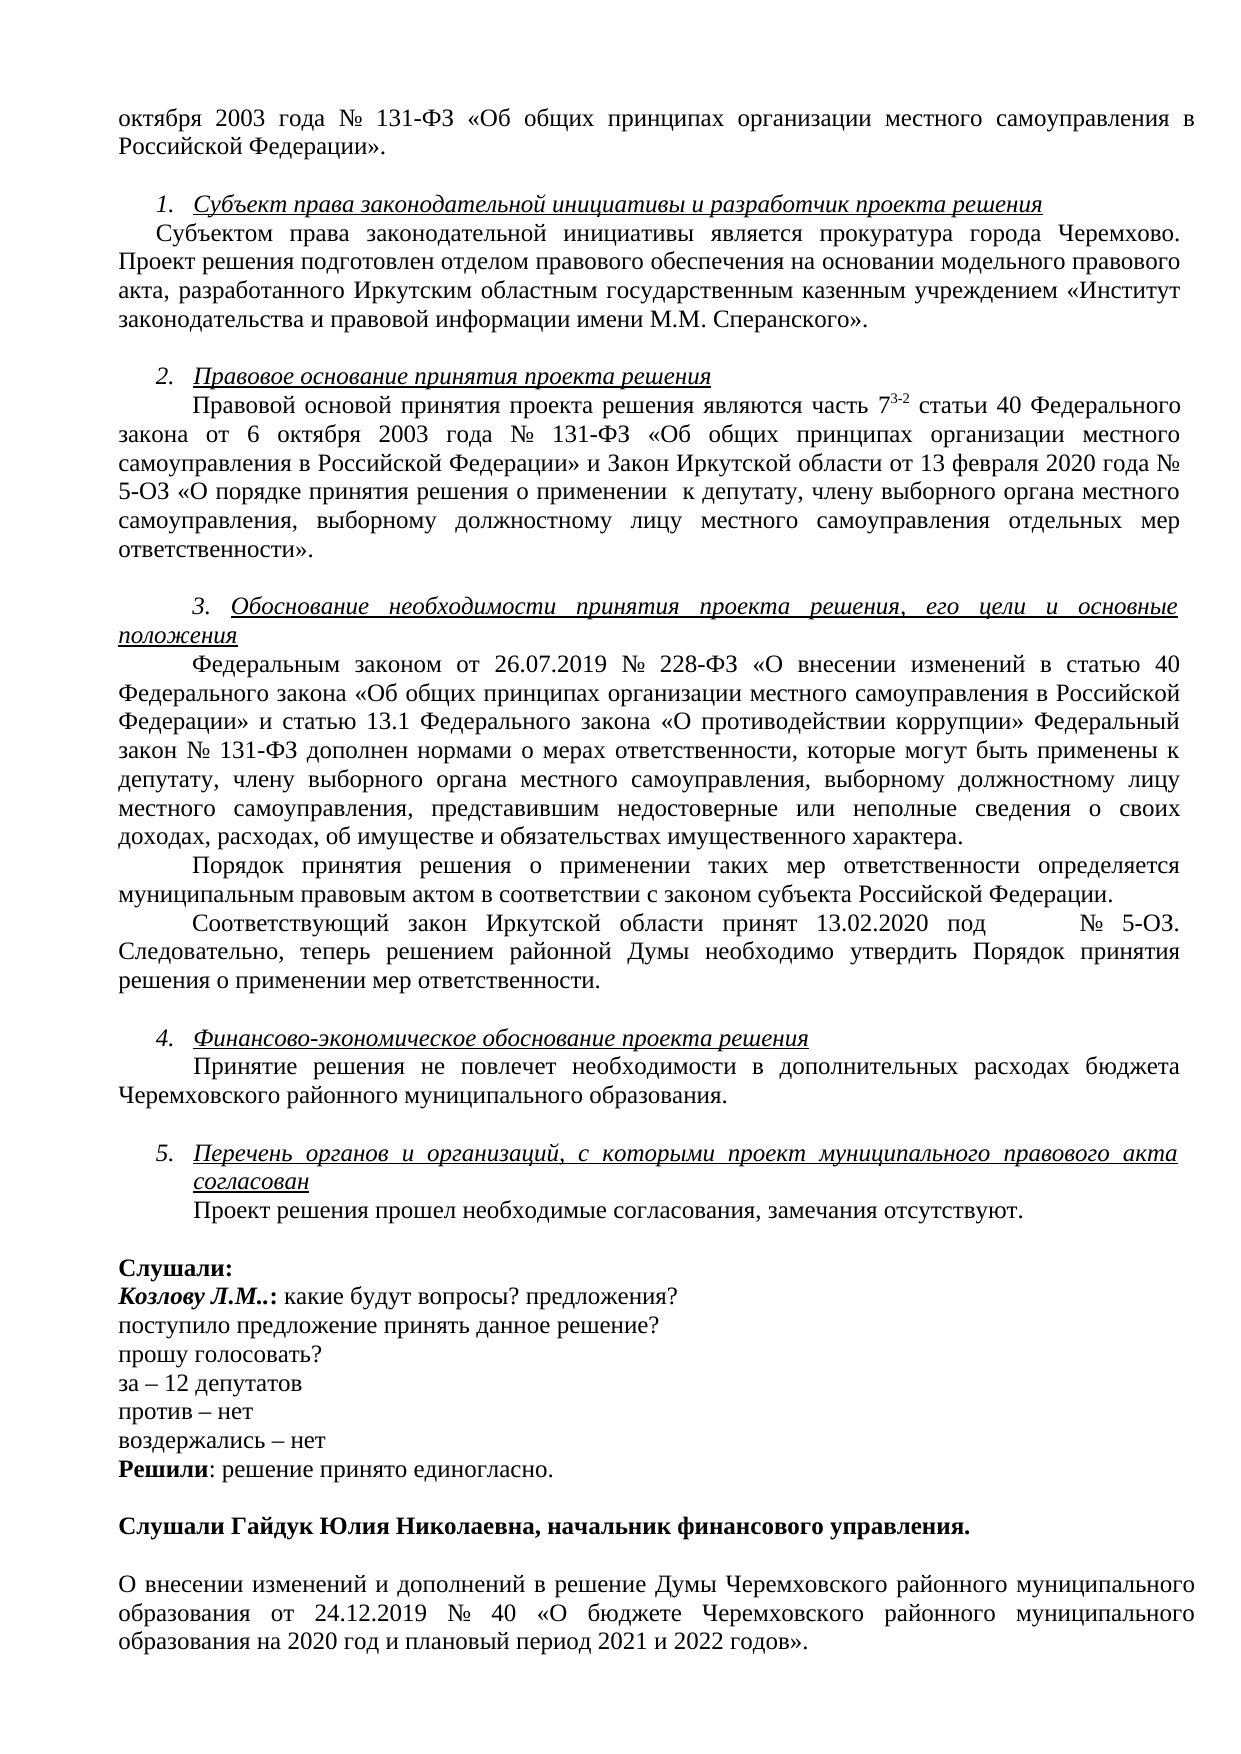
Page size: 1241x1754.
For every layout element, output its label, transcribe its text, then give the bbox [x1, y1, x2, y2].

list Финансово-экономическое обоснование проекта решения [156, 1023, 1181, 1051]
text Слушали Гайдук Юлия Николаевна, начальник финансового управления. [118, 1511, 1196, 1540]
text Правовой основой принятия проекта решения являются часть 73-2 статьи 40 Федерального закона от 6 октября 2003 года № 131-ФЗ «Об общих принципах организации местного самоуправления в Российской Федерации» и Закон Иркутской области от 13 февраля 2020 года № 5-ОЗ «О порядке принятия решения о применении к депутату, члену выборного органа местного самоуправления, выборному должностному лицу местного самоуправления отдельных мер ответственности». [118, 390, 1181, 563]
text воздержались – нет [118, 1425, 1196, 1454]
list Перечень органов и организаций, с которыми проект муниципального правового акта согласован [156, 1138, 1181, 1195]
list Субъект права законодательной инициативы и разработчик проекта решения [156, 189, 1181, 218]
text 3. Обоснование необходимости принятия проекта решения, его цели и основные положения [118, 591, 1181, 649]
text Субъектом права законодательной инициативы является прокуратура города Черемхово. Проект решения подготовлен отделом правового обеспечения на основании модельного правового акта, разработанного Иркутским областным государственным казенным учреждением «Институт законодательства и правовой информации имени М.М. Сперанского». [118, 218, 1181, 333]
text Соответствующий закон Иркутской области принят 13.02.2020 под № 5-ОЗ. Следовательно, теперь решением районной Думы необходимо утвердить Порядок принятия решения о применении мер ответственности. [118, 908, 1181, 994]
text Проект решения прошел необходимые согласования, замечания отсутствуют. [156, 1195, 1181, 1224]
text против – нет [118, 1396, 1196, 1425]
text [118, 103, 1196, 160]
text за – 12 депутатов [118, 1368, 1196, 1396]
text поступило предложение принять данное решение? [118, 1310, 1196, 1339]
text О внесении изменений и дополнений в решение Думы Черемховского районного муниципального образования от 24.12.2019 № 40 «О бюджете Черемховского районного муниципального образования на 2020 год и плановый период 2021 и 2022 годов». [118, 1569, 1196, 1655]
text прошу голосовать? [118, 1339, 1196, 1368]
text Федеральным законом от 26.07.2019 № 228-ФЗ «О внесении изменений в статью 40 Федерального закона «Об общих принципах организации местного самоуправления в Российской Федерации» и статью 13.1 Федерального закона «О противодействии коррупции» Федеральный закон № 131-ФЗ дополнен нормами о мерах ответственности, которые могут быть применены к депутату, члену выборного органа местного самоуправления, выборному должностному лицу местного самоуправления, представившим недостоверные или неполные сведения о своих доходах, расходах, об имуществе и обязательствах имущественного характера. [118, 649, 1181, 850]
text Решили: решение принято единогласно. [118, 1454, 1196, 1483]
text Слушали: [118, 1253, 1196, 1281]
text Козлову Л.М..: какие будут вопросы? предложения? [118, 1281, 1196, 1310]
text Принятие решения не повлечет необходимости в дополнительных расходах бюджета Черемховского районного муниципального образования. [118, 1051, 1181, 1109]
text Порядок принятия решения о применении таких мер ответственности определяется муниципальным правовым актом в соответствии с законом субъекта Российской Федерации. [118, 850, 1181, 908]
list Правовое основание принятия проекта решения [156, 361, 1181, 390]
